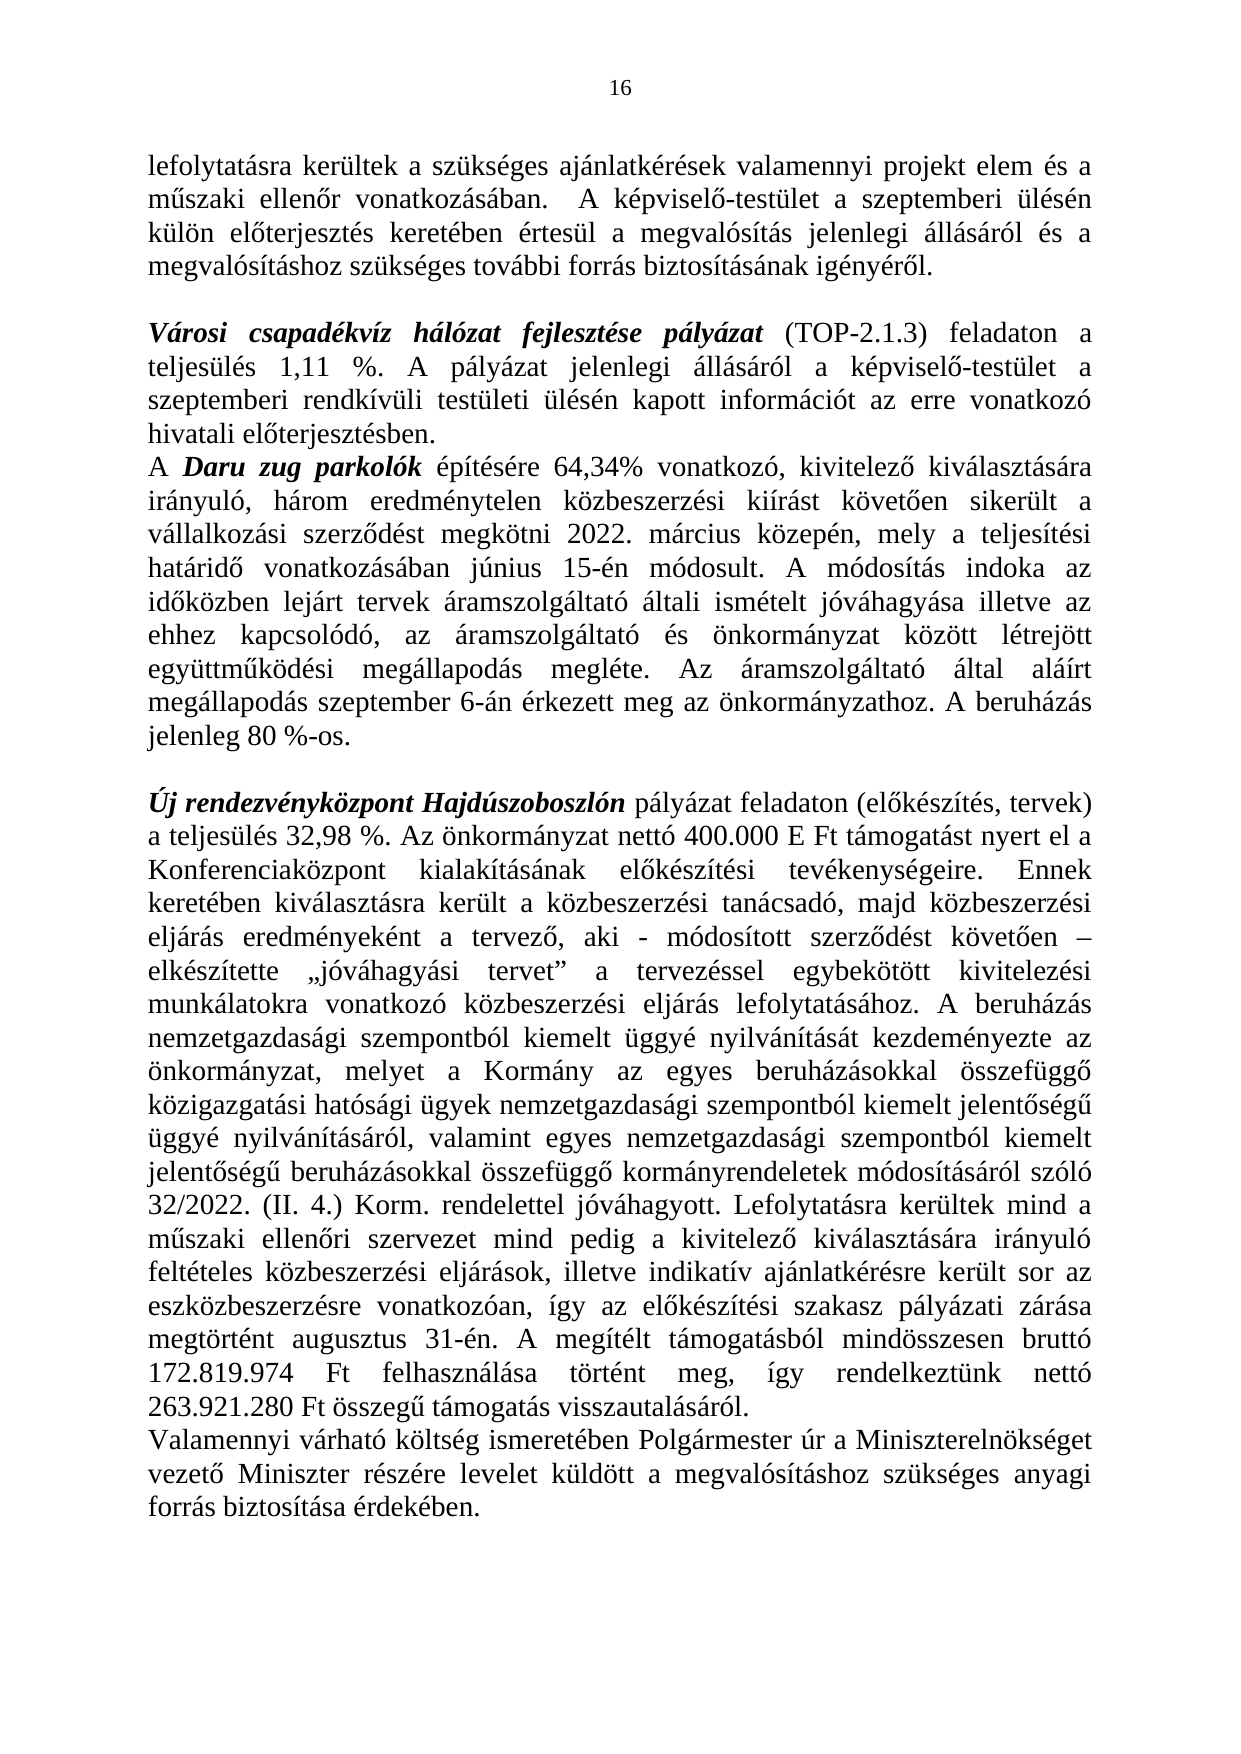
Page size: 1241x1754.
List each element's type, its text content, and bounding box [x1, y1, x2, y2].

text Új rendezvényközpont Hajdúszoboszlón pályázat feladaton (előkészítés, tervek) a teljesülés 32,98 %. Az önkormányzat nettó 400.000 E Ft támogatást nyert el a Konferenciaközpont kialakításának előkészítési tevékenységeire. Ennek keretében kiválasztásra került a közbeszerzési tanácsadó, majd közbeszerzési eljárás eredményeként a tervező, aki - módosított szerződést követően – elkészítette „jóváhagyási tervet” a tervezéssel egybekötött kivitelezési munkálatokra vonatkozó közbeszerzési eljárás lefolytatásához. A beruházás nemzetgazdasági szempontból kiemelt üggyé nyilvánítását kezdeményezte az önkormányzat, melyet a Kormány az egyes beruházásokkal összefüggő közigazgatási hatósági ügyek nemzetgazdasági szempontból kiemelt jelentőségű üggyé nyilvánításáról, valamint egyes nemzetgazdasági szempontból kiemelt jelentőségű beruházásokkal összefüggő kormányrendeletek módosításáról szóló 32/2022. (II. 4.) Korm. rendelettel jóváhagyott. Lefolytatásra kerültek mind a műszaki ellenőri szervezet mind pedig a kivitelező kiválasztására irányuló feltételes közbeszerzési eljárások, illetve indikatív ajánlatkérésre került sor az eszközbeszerzésre vonatkozóan, így az előkészítési szakasz pályázati zárása megtörtént augusztus 31-én. A megítélt támogatásból mindösszesen bruttó 172.819.974 Ft felhasználása történt meg, így rendelkeztünk nettó 263.921.280 Ft összegű támogatás visszautalásáról. [148, 785, 1092, 1422]
text Városi csapadékvíz hálózat fejlesztése pályázat (TOP-2.1.3) feladaton a teljesülés 1,11 %. A pályázat jelenlegi állásáról a képviselő-testület a szeptemberi rendkívüli testületi ülésén kapott információt az erre vonatkozó hivatali előterjesztésben. [148, 315, 1092, 449]
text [148, 148, 1092, 282]
text A Daru zug parkolók építésére 64,34% vonatkozó, kivitelező kiválasztására irányuló, három eredménytelen közbeszerzési kiírást követően sikerült a vállalkozási szerződést megkötni 2022. március közepén, mely a teljesítési határidő vonatkozásában június 15-én módosult. A módosítás indoka az időközben lejárt tervek áramszolgáltató általi ismételt jóváhagyása illetve az ehhez kapcsolódó, az áramszolgáltató és önkormányzat között létrejött együttműködési megállapodás megléte. Az áramszolgáltató által aláírt megállapodás szeptember 6-án érkezett meg az önkormányzathoz. A beruházás jelenleg 80 %-os. [148, 449, 1092, 751]
text Valamennyi várható költség ismeretében Polgármester úr a Miniszterelnökséget vezető Miniszter részére levelet küldött a megvalósításhoz szükséges anyagi forrás biztosítása érdekében. [148, 1422, 1092, 1523]
